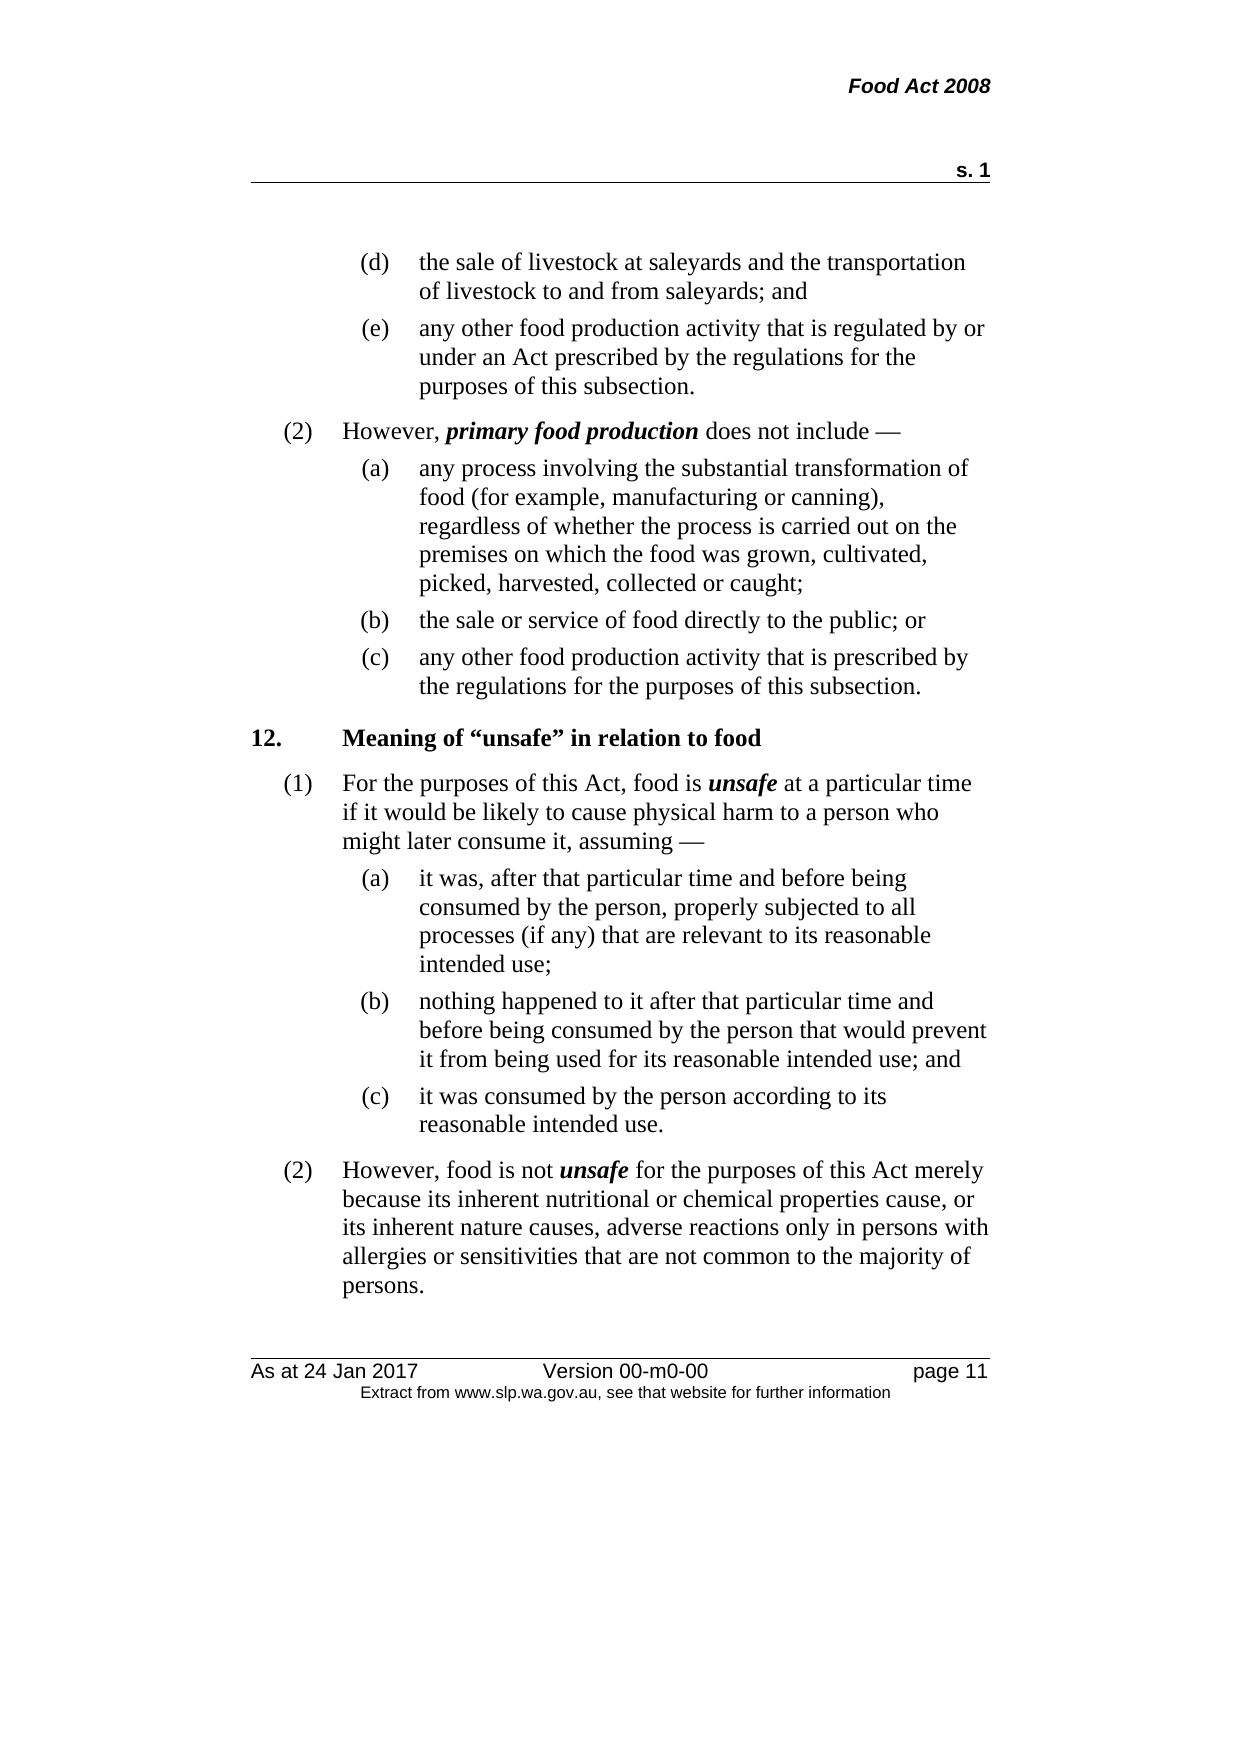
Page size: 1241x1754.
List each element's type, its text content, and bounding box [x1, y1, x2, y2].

text (c) it was consumed by the person according to its reasonable intended use. [251, 1081, 990, 1138]
text (d) the sale of livestock at saleyards and the transportation of livestock to and from saleyards; and [251, 247, 990, 305]
text (1) For the purposes of this Act, food is unsafe at a particular time if it would be likely to cause physical harm to a person who might later consume it, assuming — [251, 768, 990, 854]
text (2) However, primary food production does not include — [251, 416, 990, 445]
text (b) the sale or service of food directly to the public; or [251, 605, 990, 634]
subtitle 12. Meaning of “unsafe” in relation to food [251, 723, 990, 752]
text (a) it was, after that particular time and before being consumed by the person, properly subjected to all processes (if any) that are relevant to its reasonable intended use; [251, 863, 990, 978]
text (b) nothing happened to it after that particular time and before being consumed by the person that would prevent it from being used for its reasonable intended use; and [251, 986, 990, 1072]
text (a) any process involving the substantial transformation of food (for example, manufacturing or canning), regardless of whether the process is carried out on the premises on which the food was grown, cultivated, picked, harvested, collected or caught; [251, 453, 990, 597]
text (2) However, food is not unsafe for the purposes of this Act merely because its inherent nutritional or chemical properties cause, or its inherent nature causes, adverse reactions only in persons with allergies or sensitivities that are not common to the majority of persons. [251, 1155, 990, 1299]
text (e) any other food production activity that is regulated by or under an Act prescribed by the regulations for the purposes of this subsection. [251, 313, 990, 399]
text (c) any other food production activity that is prescribed by the regulations for the purposes of this subsection. [251, 642, 990, 700]
